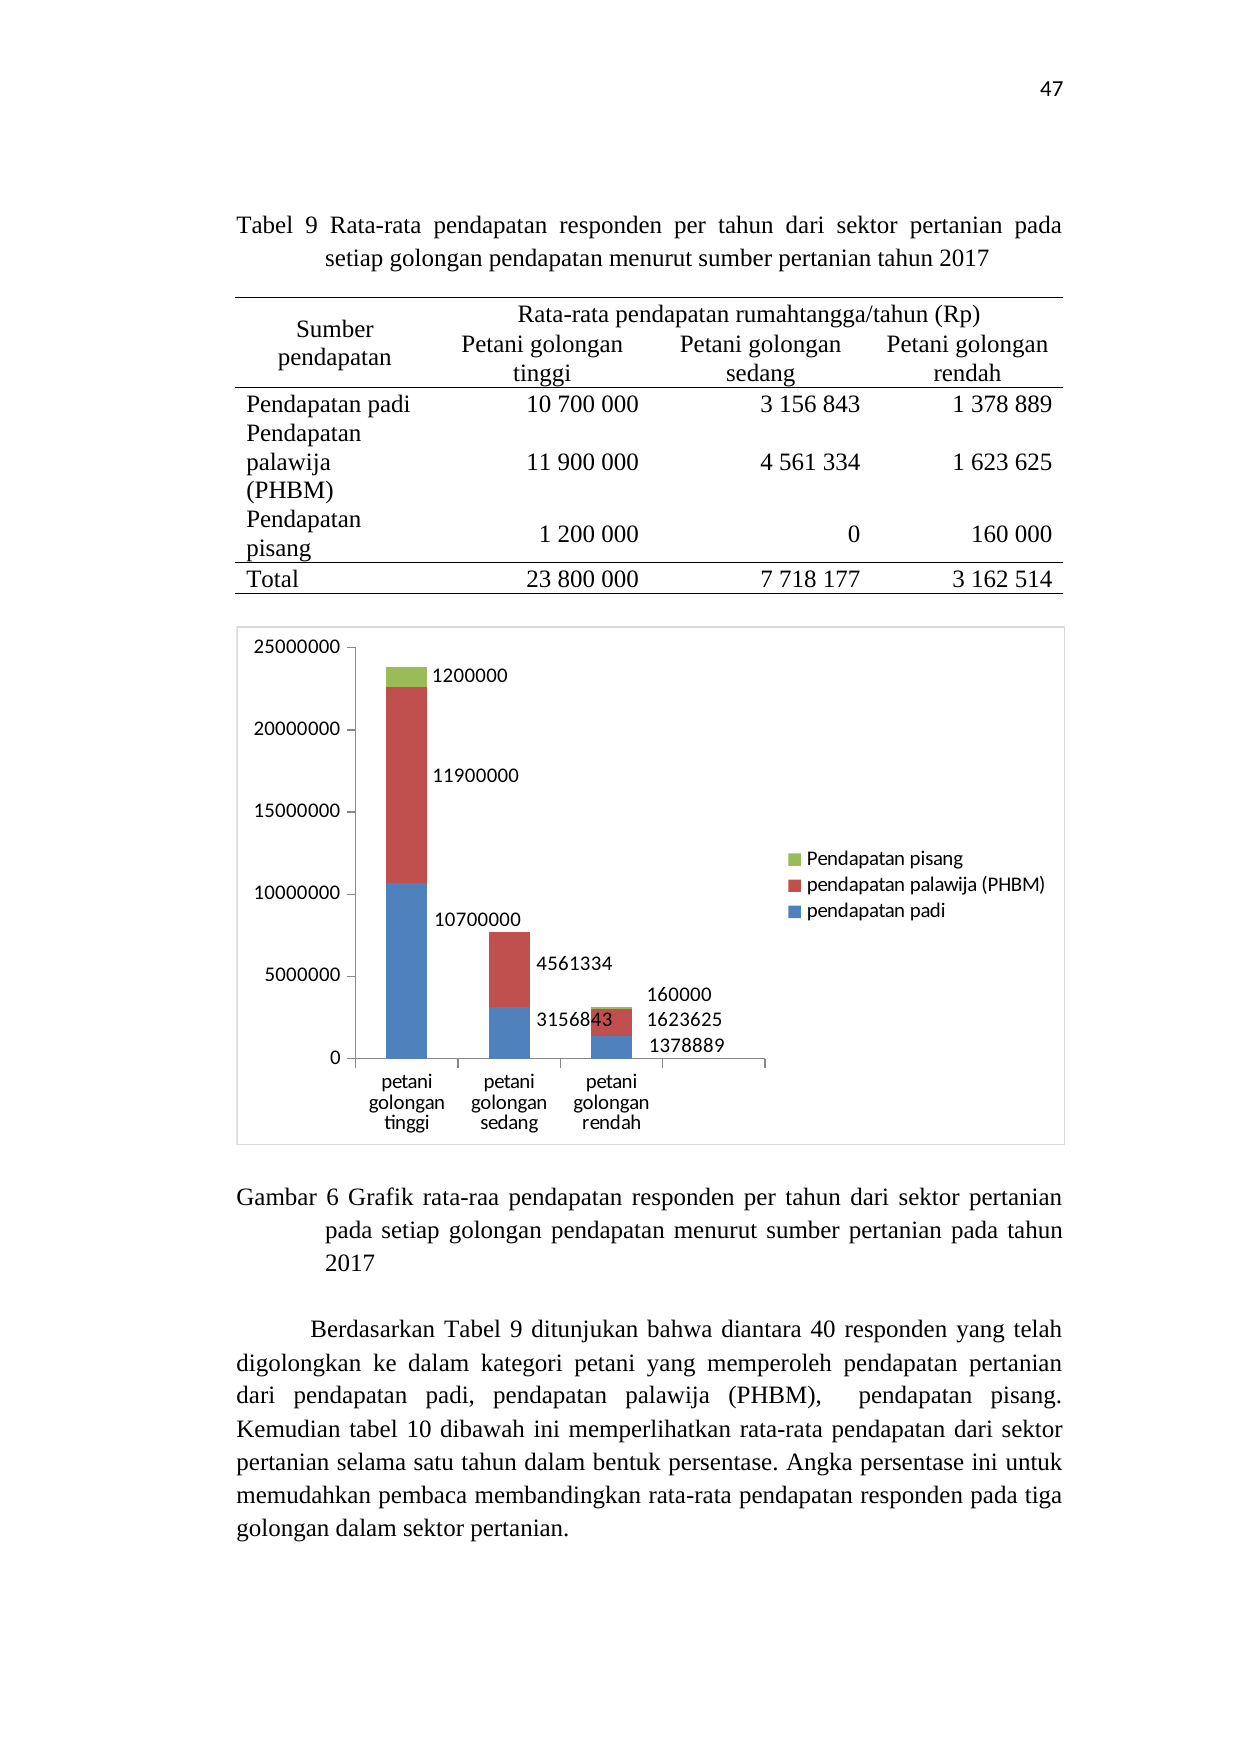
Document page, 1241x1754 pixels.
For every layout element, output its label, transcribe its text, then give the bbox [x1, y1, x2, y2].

text Gambar 6 Grafik rata-raa pendapatan responden per tahun dari sektor pertanian pada setiap golongan pendapatan menurut sumber pertanian pada tahun 2017 [236, 1182, 1063, 1277]
table_cell Petani golongan sedang [650, 328, 871, 387]
text Berdasarkan Tabel 9 ditunjukan bahwa diantara 40 responden yang telah digolongkan ke dalam kategori petani yang memperoleh pendapatan pertanian dari pendapatan padi, pendapatan palawija (PHBM), pendapatan pisang. Kemudian tabel 10 dibawah ini memperlihatkan rata-rata pendapatan dari sektor pertanian selama satu tahun dalam bentuk persentase. Angka persentase ini untuk memudahkan pembaca membandingkan rata-rata pendapatan responden pada tiga golongan dalam sektor pertanian. [236, 1314, 1063, 1541]
table_cell 1 200 000 [435, 504, 649, 562]
table_cell Total [235, 563, 434, 593]
table_cell 7 718 177 [650, 563, 871, 593]
table_cell 11 900 000 [435, 418, 649, 504]
table_cell 0 [650, 504, 871, 562]
table_header Rata-rata pendapatan rumahtangga/tahun (Rp) [435, 298, 1063, 328]
table_cell Pendapatan palawija (PHBM) [235, 418, 434, 504]
table_cell Petani golongan rendah [871, 328, 1063, 387]
table_cell 3 156 843 [650, 388, 871, 418]
table_cell 4 561 334 [650, 418, 871, 504]
table_cell 1 623 625 [871, 418, 1063, 504]
table_cell 1 378 889 [871, 388, 1063, 418]
text Tabel 9 Rata-rata pendapatan responden per tahun dari sektor pertanian pada setiap golongan pendapatan menurut sumber pertanian tahun 2017 [236, 210, 1063, 272]
table_header Sumber pendapatan [235, 298, 434, 387]
table_cell 10 700 000 [435, 388, 649, 418]
table_cell 160 000 [871, 504, 1063, 562]
table_cell Petani golongan tinggi [435, 328, 649, 387]
table_cell Pendapatan pisang [235, 504, 434, 562]
table_cell Pendapatan padi [235, 388, 434, 418]
table_cell 3 162 514 [871, 563, 1063, 593]
table_cell 23 800 000 [435, 563, 649, 593]
